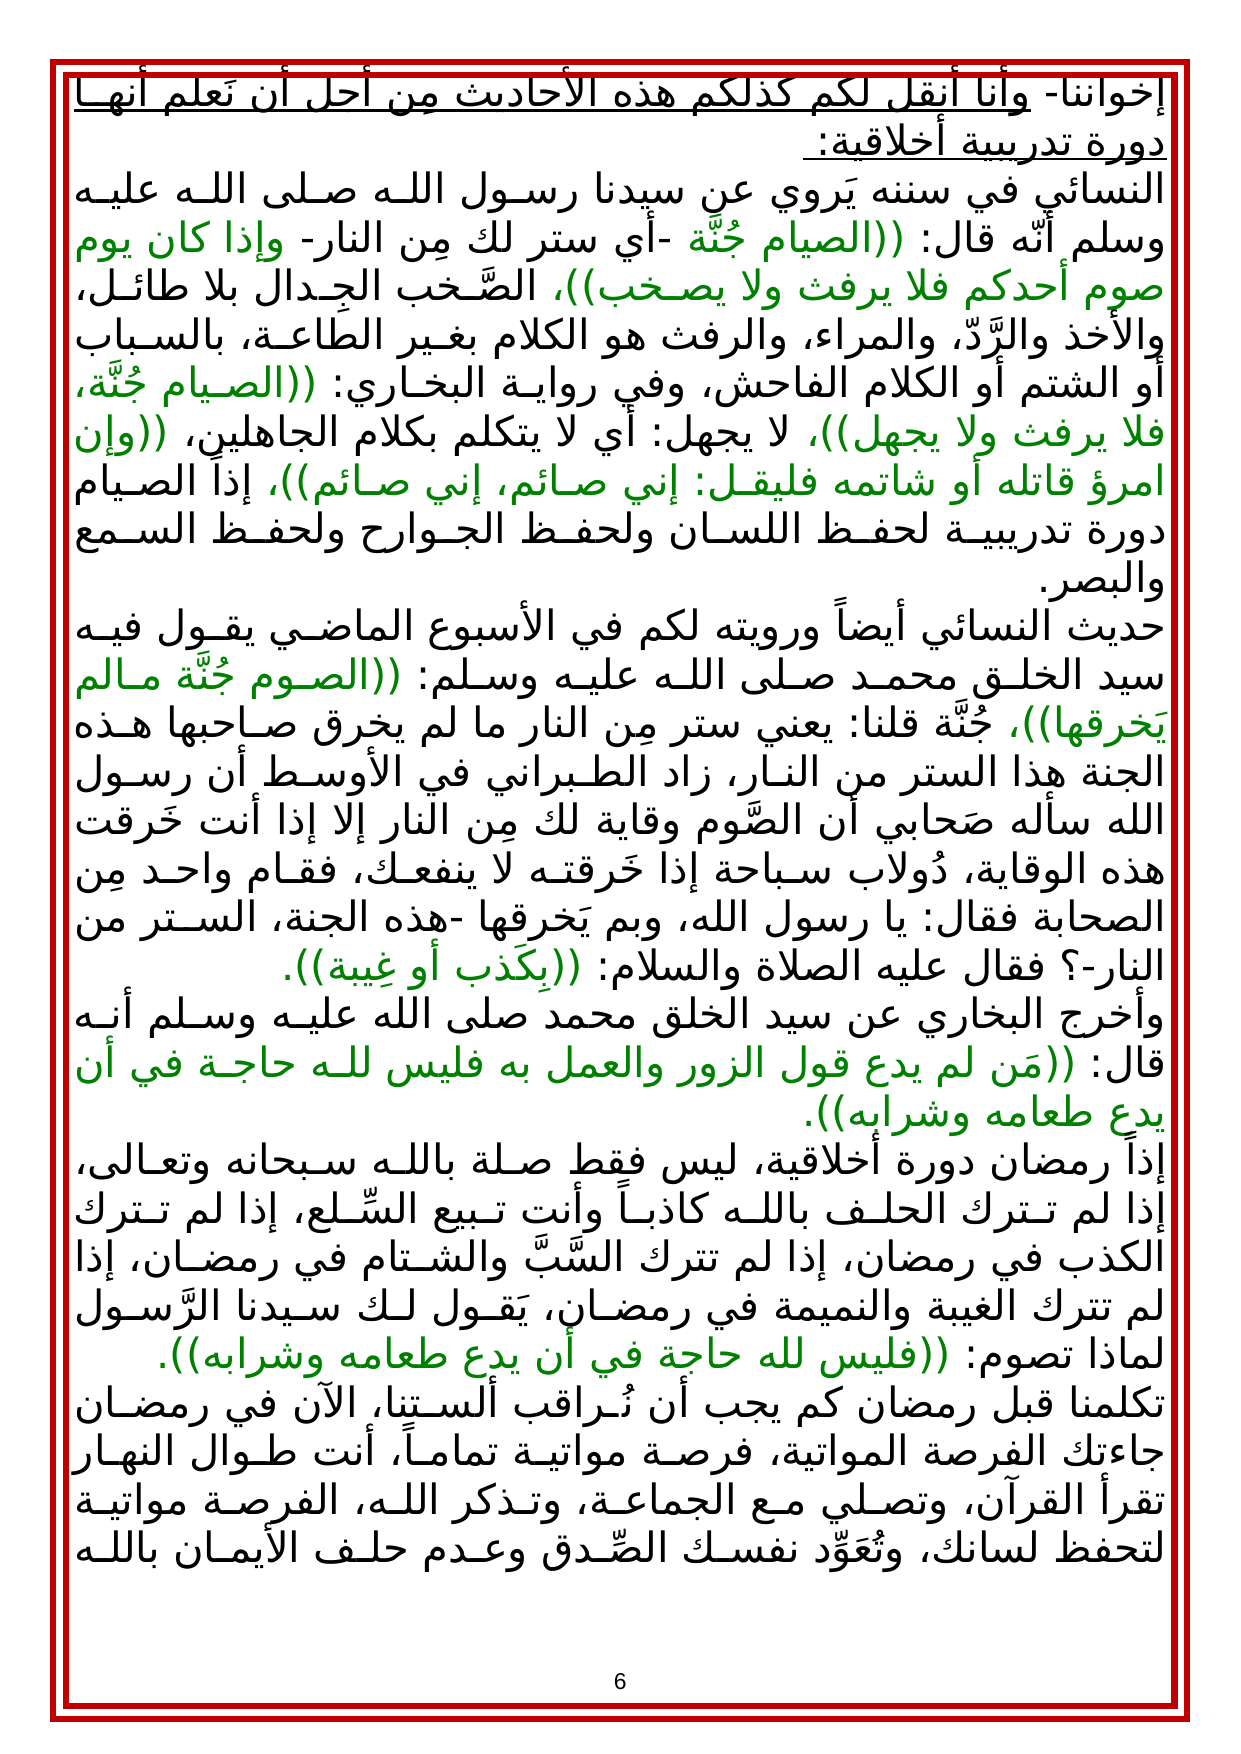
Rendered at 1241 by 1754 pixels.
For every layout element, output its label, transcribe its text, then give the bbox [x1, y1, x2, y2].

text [74, 78, 1167, 165]
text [74, 1379, 1167, 1573]
text حديث النسائي أيضاً ورويته لكم في الأسبوع الماضي يقول فيه سيد الخلق محمد صلى الله عليه وسلم: ((الصوم جُنَّة مالم يَخرقها))، جُنَّة قلنا: يعني ستر مِن النار ما لم يخرق صاحبها هذه الجنة هذا الستر من النار، زاد الطبراني في الأوسط أن رسول الله سأله صَحابي أن الصَّوم وقاية لك مِن النار إلا إذا أنت خَرقت هذه الوقاية، دُولاب سباحة إذا خَرقته لا ينفعك، فقام واحد مِن الصحابة فقال: يا رسول الله، وبم يَخرقها -هذه الجنة، الستر من النار-؟ فقال عليه الصلاة والسلام: ((بِكَذب أو غِيبة)). [74, 602, 1167, 990]
text إذاً رمضان دورة أخلاقية، ليس فقط صلة بالله سبحانه وتعالى، إذا لم تترك الحلف بالله كاذباً وأنت تبيع السِّلع، إذا لم تترك الكذب في رمضان، إذا لم تترك السَّبَّ والشتام في رمضان، إذا لم تترك الغيبة والنميمة في رمضان، يَقول لك سيدنا الرَّسول لماذا تصوم: ((فليس لله حاجة في أن يدع طعامه وشرابه)). [74, 1136, 1167, 1379]
text وأخرج البخاري عن سيد الخلق محمد صلى الله عليه وسلم أنه قال: ((مَن لم يدع قول الزور والعمل به فليس لله حاجة في أن يدع طعامه وشرابه)). [74, 990, 1167, 1136]
text النسائي في سننه يَروي عن سيدنا رسول الله صلى الله عليه وسلم أنّه قال: ((الصيام جُنَّة -أي ستر لك مِن النار- وإذا كان يوم صوم أحدكم فلا يرفث ولا يصخب))، الصَّخب الجِدال بلا طائل، والأخذ والرَّدّ، والمراء، والرفث هو الكلام بغير الطاعة، بالسباب أو الشتم أو الكلام الفاحش، وفي رواية البخاري: ((الصيام جُنَّة، فلا يرفث ولا يجهل))، لا يجهل: أي لا يتكلم بكلام الجاهلين، ((وإن امرؤ قاتله أو شاتمه فليقل: إني صائم، إني صائم))، إذاً الصيام دورة تدريبية لحفظ اللسان ولحفظ الجوارح ولحفظ السمع والبصر. [74, 165, 1167, 602]
